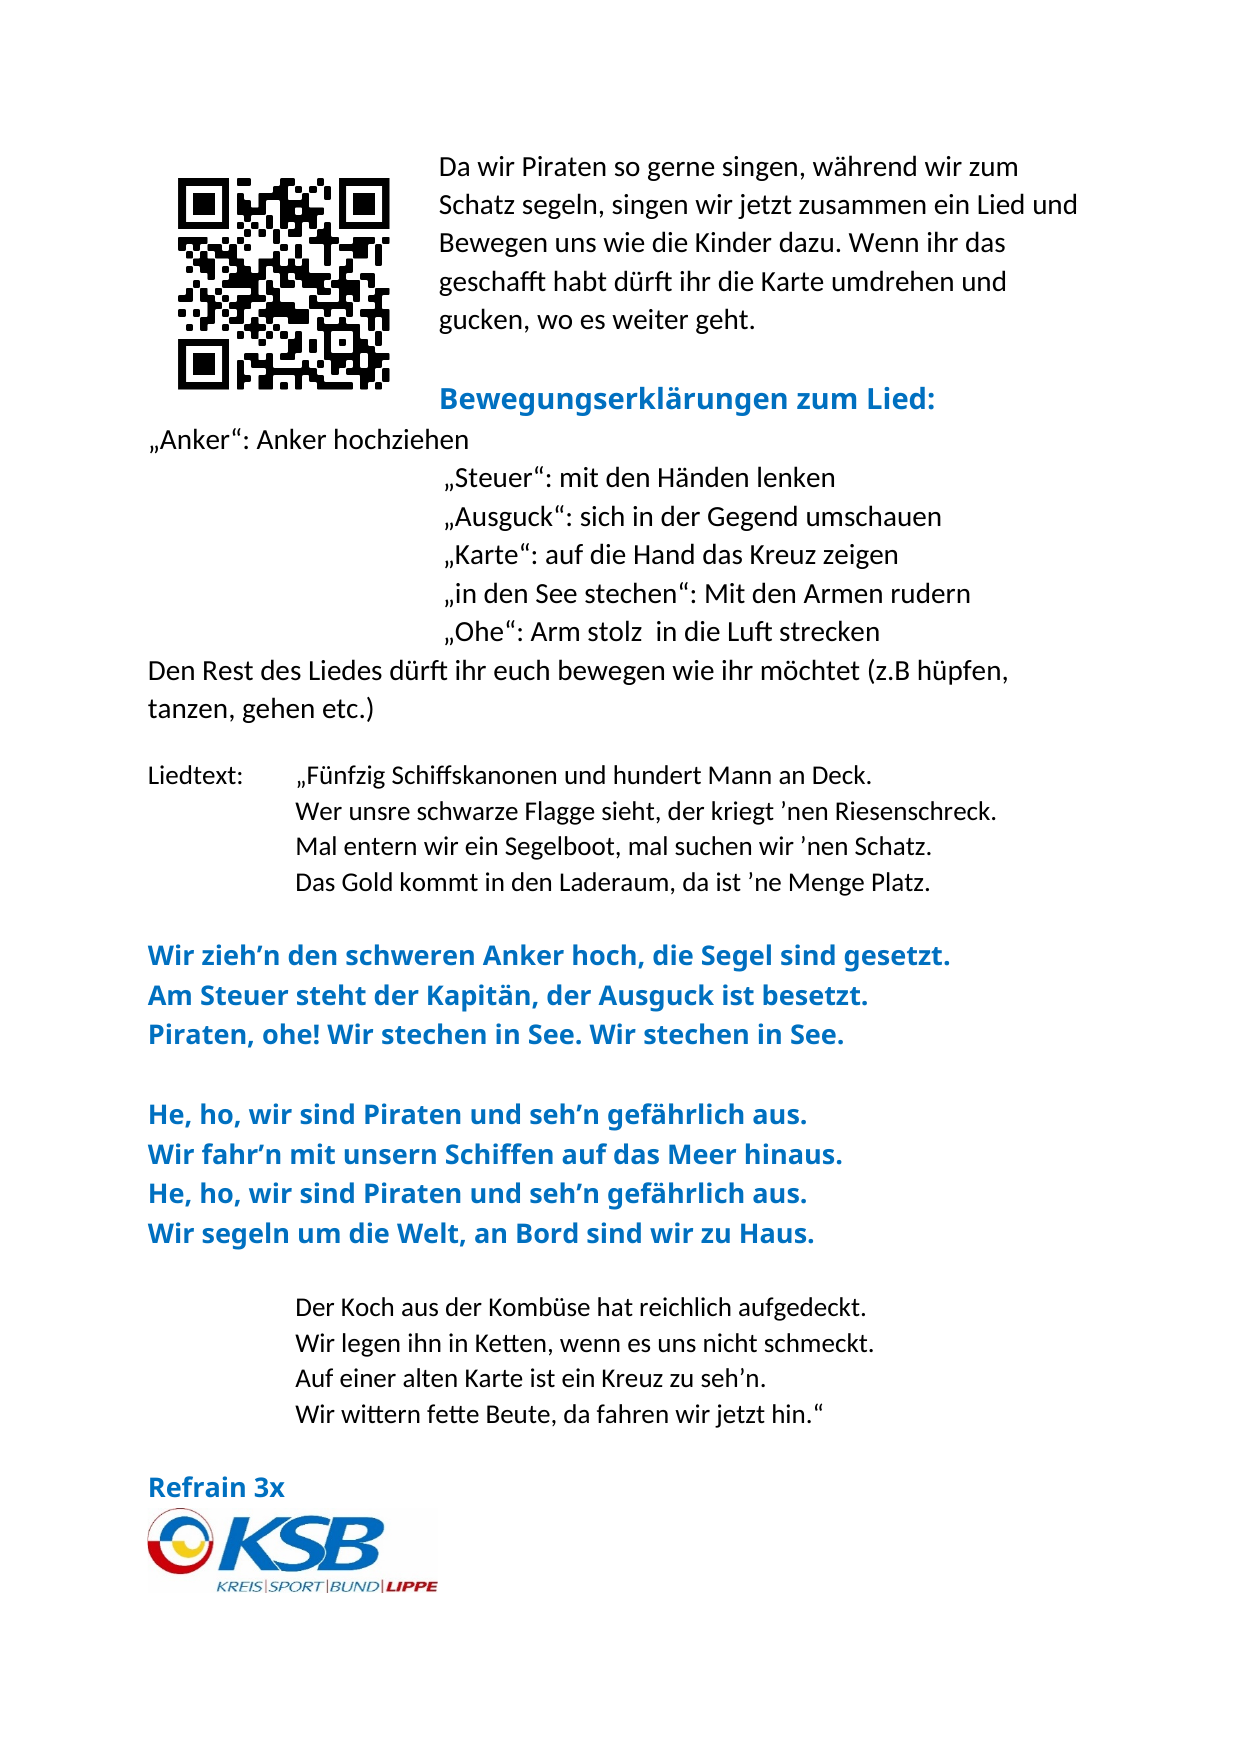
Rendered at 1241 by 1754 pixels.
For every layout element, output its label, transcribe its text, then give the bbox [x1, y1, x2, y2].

text Auf einer alten Karte ist ein Kreuz zu seh’n. [221, 1361, 1093, 1394]
picture [147, 147, 420, 420]
text Bewegungserklärungen zum Lied: [420, 378, 1093, 418]
text „Ausguck“: sich in der Gegend umschauen [148, 498, 1093, 533]
text Liedtext: „Fünfzig Schiffskanonen und hundert Mann an Deck. [148, 758, 1093, 791]
text Wir legen ihn in Ketten, wenn es uns nicht schmeckt. [221, 1326, 1093, 1359]
text „Ohe“: Arm stolz in die Luft strecken [148, 613, 1093, 649]
text „in den See stechen“: Mit den Armen rudern [148, 575, 1093, 610]
text Wer unsre schwarze Flagge sieht, der kriegt ’nen Riesenschreck. [221, 794, 1093, 827]
text Der Koch aus der Kombüse hat reichlich aufgedeckt. [221, 1290, 1093, 1323]
text „Anker“: Anker hochziehen [148, 421, 1093, 457]
text Den Rest des Liedes dürft ihr euch bewegen wie ihr möchtet (z.B hüpfen, tanzen, gehen etc.) [148, 652, 1093, 756]
text Wir fahr’n mit unsern Schiffen auf das Meer hinaus. [148, 1135, 1093, 1172]
text He, ho, wir sind Piraten und seh’n gefährlich aus. [148, 1175, 1093, 1212]
text Mal entern wir ein Segelboot, mal suchen wir ’nen Schatz. [221, 829, 1093, 862]
text Wir segeln um die Welt, an Bord sind wir zu Haus. [148, 1215, 1093, 1252]
text Wir zieh’n den schweren Anker hoch, die Segel sind gesetzt. [148, 936, 1093, 973]
text Piraten, ohe! Wir stechen in See. Wir stechen in See. [148, 1016, 1093, 1053]
text Am Steuer steht der Kapitän, der Ausguck ist besetzt. [148, 976, 1093, 1013]
text Das Gold kommt in den Laderaum, da ist ’ne Menge Platz. [221, 865, 1093, 898]
text Wir wittern fette Beute, da fahren wir jetzt hin.“ [221, 1397, 1093, 1430]
text „Karte“: auf die Hand das Kreuz zeigen [148, 536, 1093, 572]
text Refrain 3x [148, 1468, 1093, 1505]
picture [147, 1508, 438, 1593]
text Da wir Piraten so gerne singen, während wir zum Schatz segeln, singen wir jetzt zusammen ein Lied und Bewegen uns wie die Kinder dazu. Wenn ihr das geschafft habt dürft ihr die Karte umdrehen und gucken, wo es weiter geht. [420, 148, 1093, 337]
text „Steuer“: mit den Händen lenken [148, 459, 1093, 495]
text He, ho, wir sind Piraten und seh’n gefährlich aus. [148, 1095, 1093, 1132]
